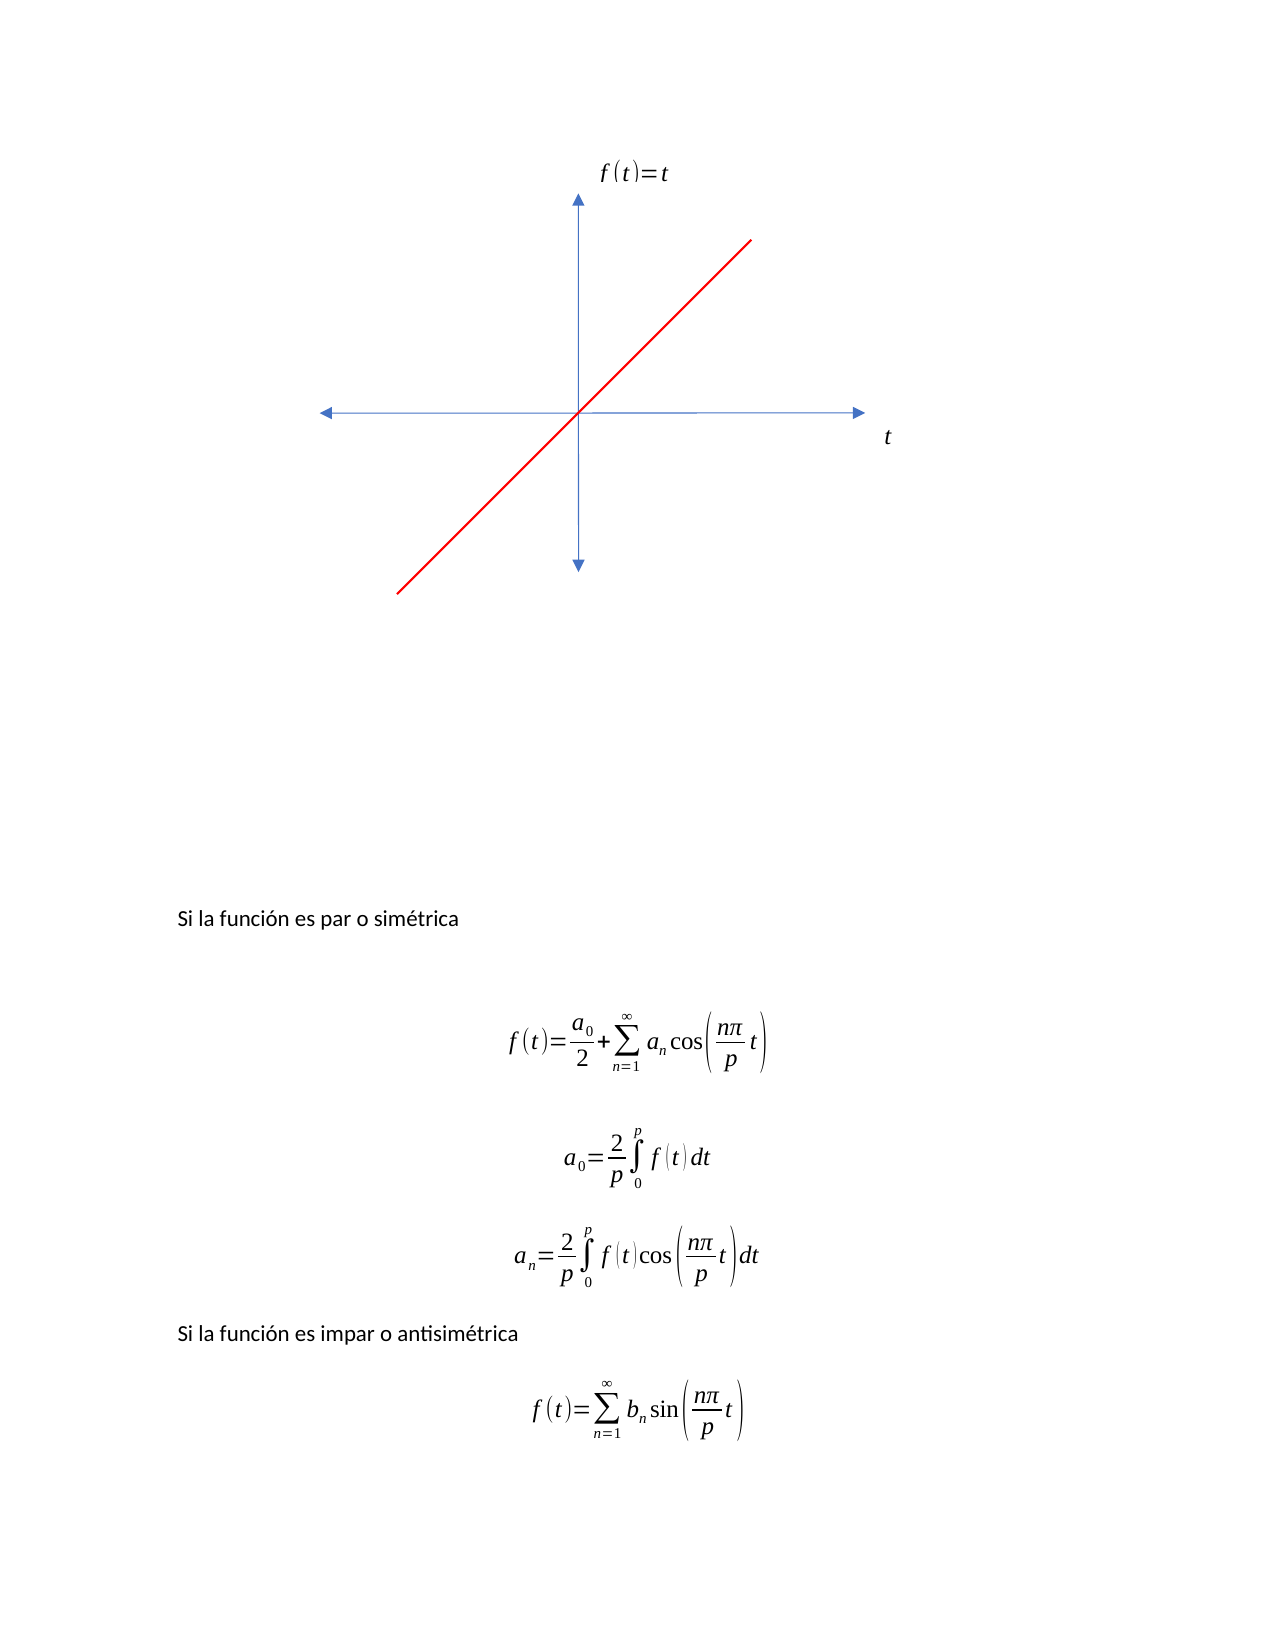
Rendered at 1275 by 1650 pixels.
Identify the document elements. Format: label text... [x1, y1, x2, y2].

text Si la función es par o simétrica [177, 904, 1098, 932]
text Si la función es impar o antisimétrica [177, 1319, 1098, 1347]
